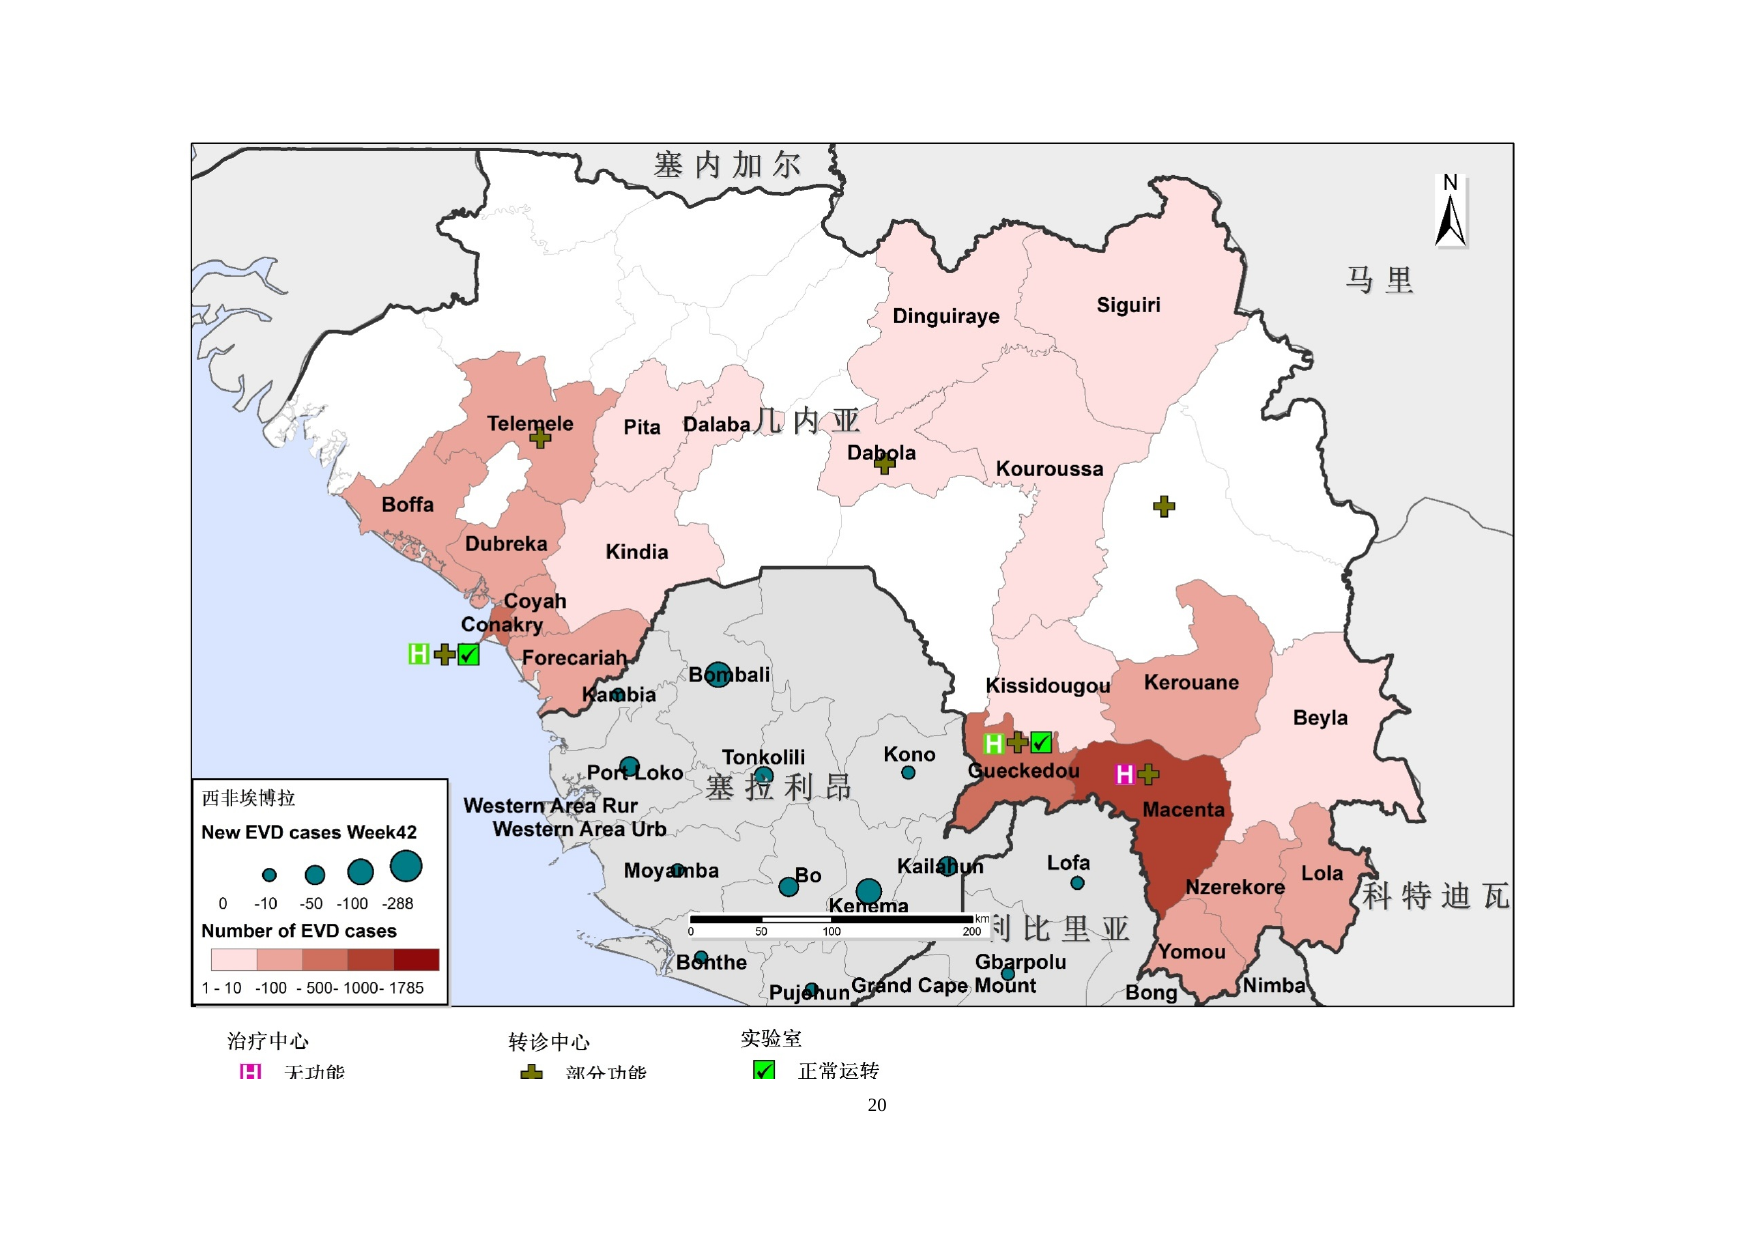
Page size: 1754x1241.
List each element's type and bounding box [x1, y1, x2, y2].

picture [118, 103, 1573, 1079]
